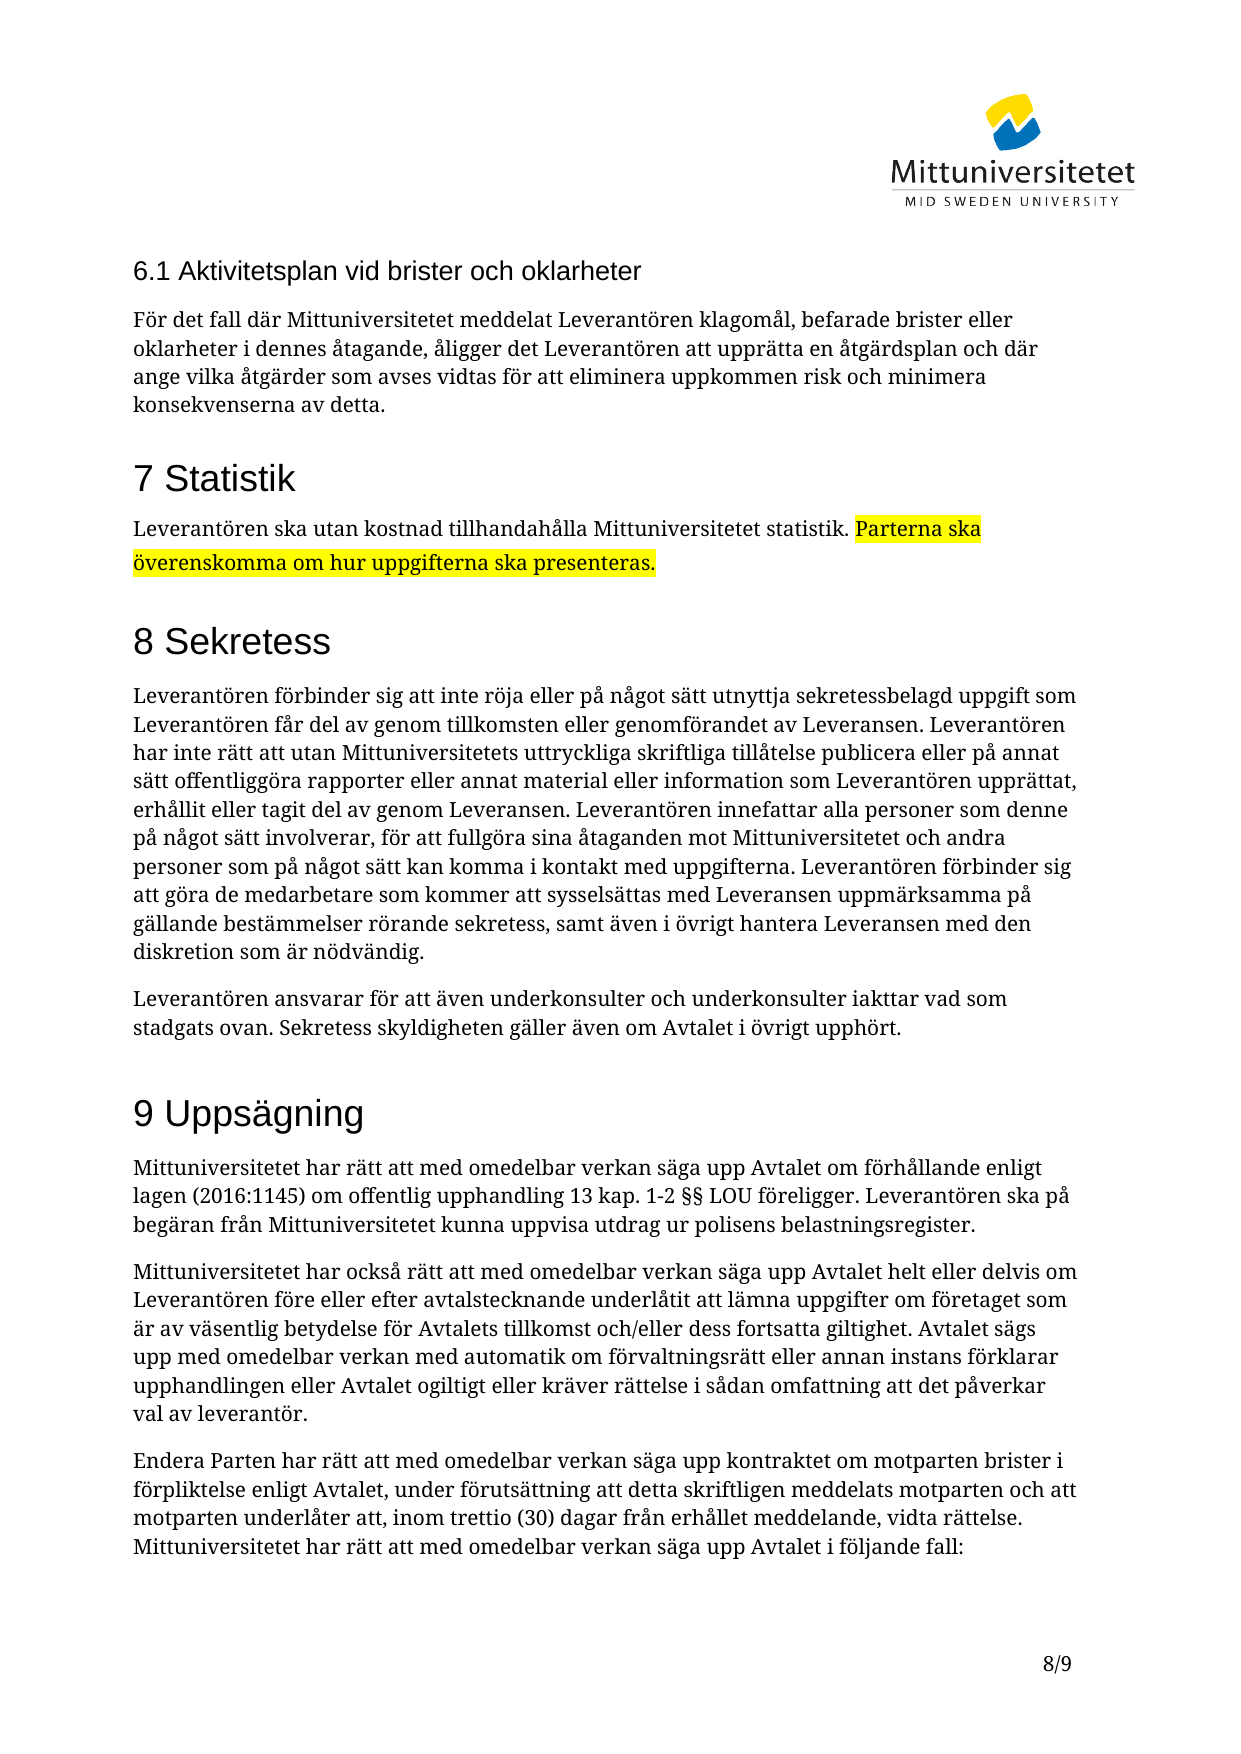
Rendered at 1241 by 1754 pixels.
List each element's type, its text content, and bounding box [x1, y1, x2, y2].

list Uppsägning [133, 1088, 1078, 1134]
text Aktivitetsplan vid brister och oklarheter [133, 251, 1078, 286]
text Mittuniversitetet har också rätt att med omedelbar verkan säga upp Avtalet helt eller delvis om Leverantören före eller efter avtalstecknande underlåtit att lämna uppgifter om företaget som är av väsentlig betydelse för Avtalets tillkomst och/eller dess fortsatta giltighet. Avtalet sägs upp med omedelbar verkan med automatik om förvaltningsrätt eller annan instans förklarar upphandlingen eller Avtalet ogiltigt eller kräver rättelse i sådan omfattning att det påverkar val av leverantör. [133, 1257, 1078, 1428]
text Statistik [133, 453, 1078, 499]
text Mittuniversitetet har rätt att med omedelbar verkan säga upp Avtalet om förhållande enligt lagen (2016:1145) om offentlig upphandling 13 kap. 1-2 §§ LOU föreligger. Leverantören ska på begäran från Mittuniversitetet kunna uppvisa utdrag ur polisens belastningsregister. [133, 1153, 1078, 1238]
text Leverantören ansvarar för att även underkonsulter och underkonsulter iakttar vad som stadgats ovan. Sekretess skyldigheten gäller även om Avtalet i övrigt upphört. [133, 984, 1078, 1041]
text Sekretess [133, 617, 1078, 662]
text Leverantören ska utan kostnad tillhandahålla Mittuniversitetet statistik. Parterna ska överenskomma om hur uppgifterna ska presenteras. [133, 514, 1078, 577]
picture [891, 94, 1135, 206]
text Leverantören förbinder sig att inte röja eller på något sätt utnyttja sekretessbelagd uppgift som Leverantören får del av genom tillkomsten eller genomförandet av Leveransen. Leverantören har inte rätt att utan Mittuniversitetets uttryckliga skriftliga tillåtelse publicera eller på annat sätt offentliggöra rapporter eller annat material eller information som Leverantören upprättat, erhållit eller tagit del av genom Leveransen. Leverantören innefattar alla personer som denne på något sätt involverar, för att fullgöra sina åtaganden mot Mittuniversitetet och andra personer som på något sätt kan komma i kontakt med uppgifterna. Leverantören förbinder sig att göra de medarbetare som kommer att sysselsättas med Leveransen uppmärksamma på gällande bestämmelser rörande sekretess, samt även i övrigt hantera Leveransen med den diskretion som är nödvändig. [133, 681, 1078, 966]
text Endera Parten har rätt att med omedelbar verkan säga upp kontraktet om motparten brister i förpliktelse enligt Avtalet, under förutsättning att detta skriftligen meddelats motparten och att motparten underlåter att, inom trettio (30) dagar från erhållet meddelande, vidta rättelse. Mittuniversitetet har rätt att med omedelbar verkan säga upp Avtalet i följande fall: [133, 1446, 1078, 1560]
text För det fall där Mittuniversitetet meddelat Leverantören klagomål, befarade brister eller oklarheter i dennes åtagande, åligger det Leverantören att upprätta en åtgärdsplan och där ange vilka åtgärder som avses vidtas för att eliminera uppkommen risk och minimera konsekvenserna av detta. [133, 305, 1078, 419]
